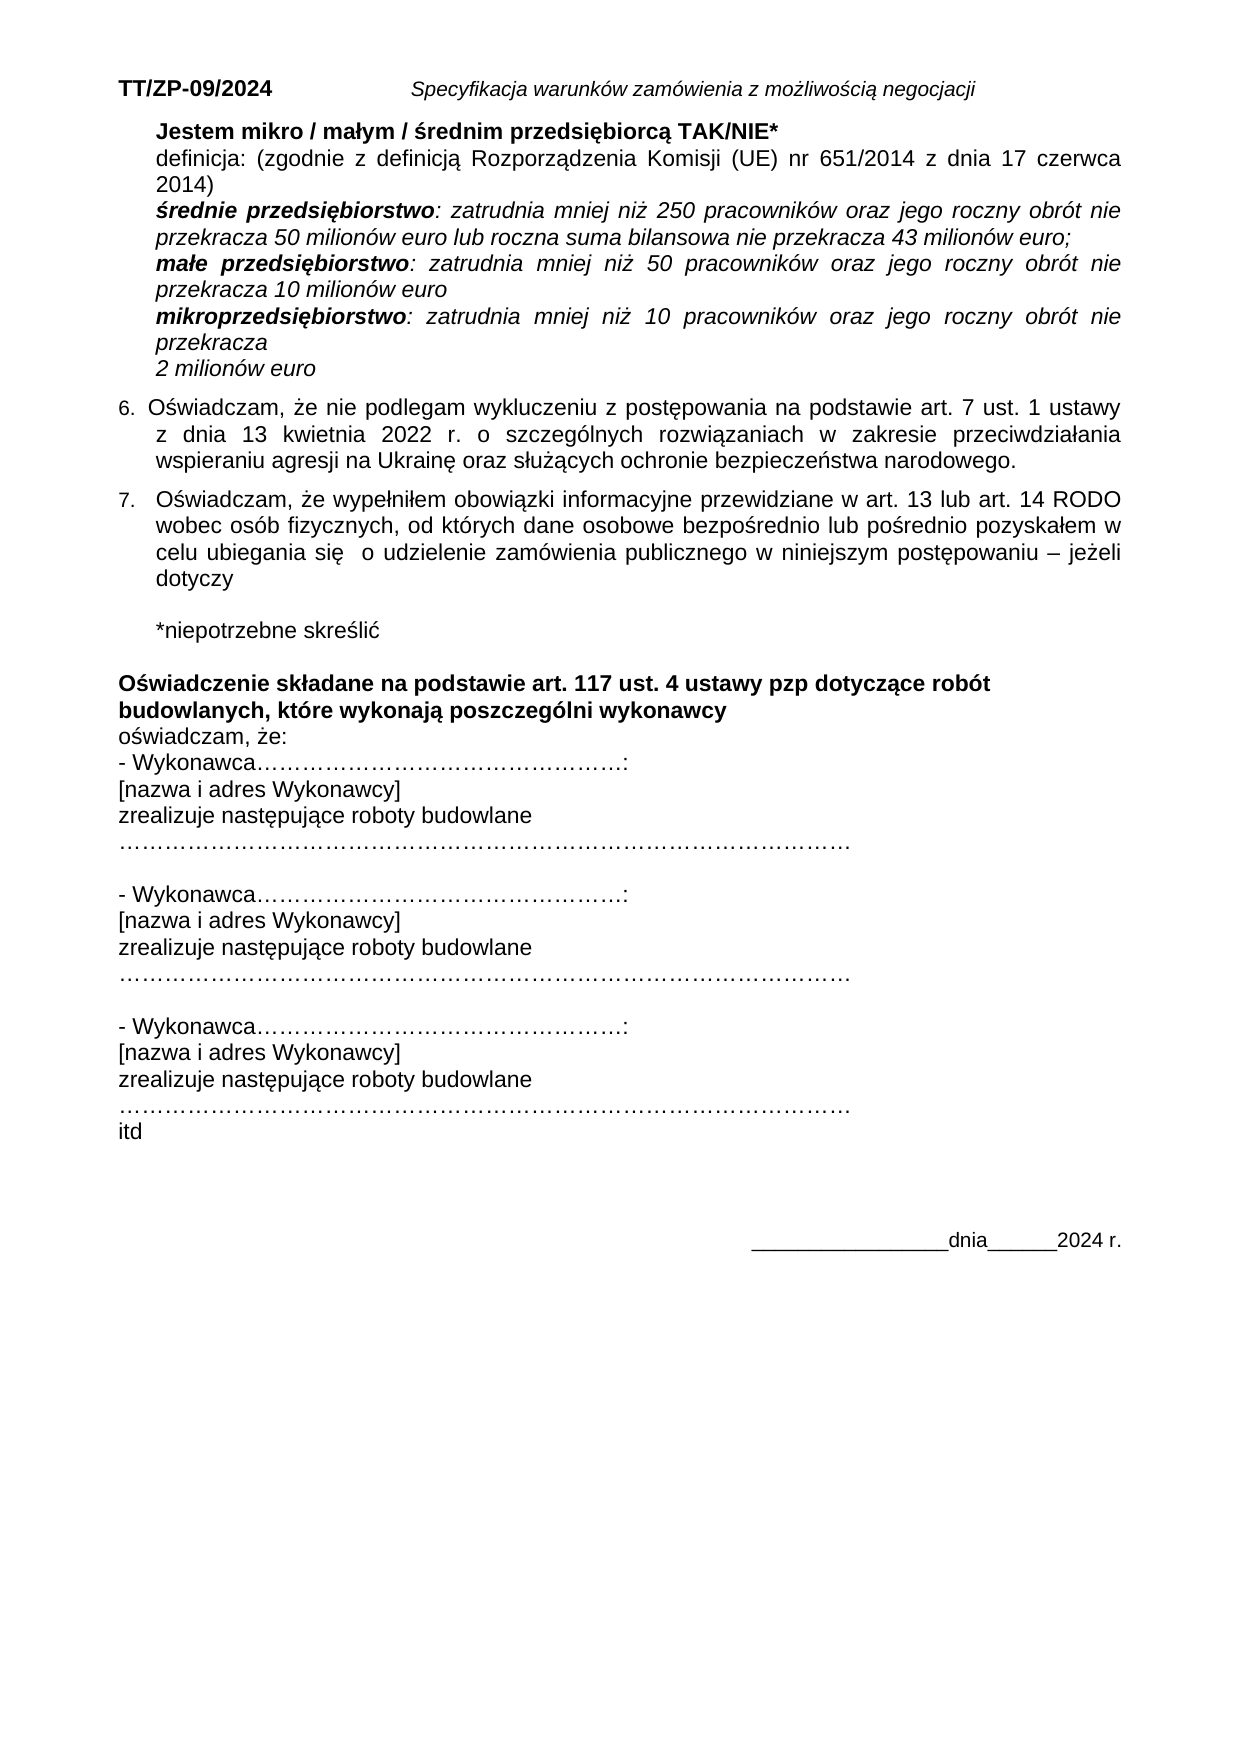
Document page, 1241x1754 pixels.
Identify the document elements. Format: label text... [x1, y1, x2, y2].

text _________________dnia______2024 r. [156, 1227, 1122, 1251]
text Jestem mikro / małym / średnim przedsiębiorcą TAK/NIE* [156, 118, 1122, 144]
list Oświadczam, że wypełniłem obowiązki informacyjne przewidziane w art. 13 lub art. 14 RODO wobec osób fizycznych, od których dane osobowe bezpośrednio lub pośrednio pozyskałem w celu ubiegania się o udzielenie zamówienia publicznego w niniejszym postępowaniu – jeżeli dotyczy [118, 486, 1122, 591]
text zrealizuje następujące roboty budowlane …………………………………………………………………………………… [118, 934, 1122, 986]
text zrealizuje następujące roboty budowlane …………………………………………………………………………………… [118, 1066, 1122, 1118]
text średnie przedsiębiorstwo: zatrudnia mniej niż 250 pracowników oraz jego roczny obrót nie przekracza 50 milionów euro lub roczna suma bilansowa nie przekracza 43 milionów euro; [156, 197, 1122, 250]
text definicja: (zgodnie z definicją Rozporządzenia Komisji (UE) nr 651/2014 z dnia 17 czerwca 2014) [156, 144, 1122, 197]
text oświadczam, że: [118, 723, 1122, 749]
text zrealizuje następujące roboty budowlane …………………………………………………………………………………… [118, 802, 1122, 855]
text [nazwa i adres Wykonawcy] [118, 1039, 1122, 1066]
text - Wykonawca…………………………………………: [118, 749, 1122, 776]
text itd [118, 1118, 1122, 1144]
text - Wykonawca…………………………………………: [118, 881, 1122, 907]
text Oświadczenie składane na podstawie art. 117 ust. 4 ustawy pzp dotyczące robót budowlanych, które wykonają poszczególni wykonawcy [118, 670, 1122, 723]
text mikroprzedsiębiorstwo: zatrudnia mniej niż 10 pracowników oraz jego roczny obrót nie przekracza [156, 303, 1122, 355]
text [nazwa i adres Wykonawcy] [118, 907, 1122, 934]
text 2 milionów euro [156, 355, 1122, 382]
text małe przedsiębiorstwo: zatrudnia mniej niż 50 pracowników oraz jego roczny obrót nie przekracza 10 milionów euro [156, 250, 1122, 303]
text [nazwa i adres Wykonawcy] [118, 776, 1122, 802]
text *niepotrzebne skreślić [156, 617, 1122, 644]
list Oświadczam, że nie podlegam wykluczeniu z postępowania na podstawie art. 7 ust. 1 ustawy z dnia 13 kwietnia 2022 r. o szczególnych rozwiązaniach w zakresie przeciwdziałania wspieraniu agresji na Ukrainę oraz służących ochronie bezpieczeństwa narodowego. [118, 394, 1122, 473]
text - Wykonawca…………………………………………: [118, 1013, 1122, 1039]
